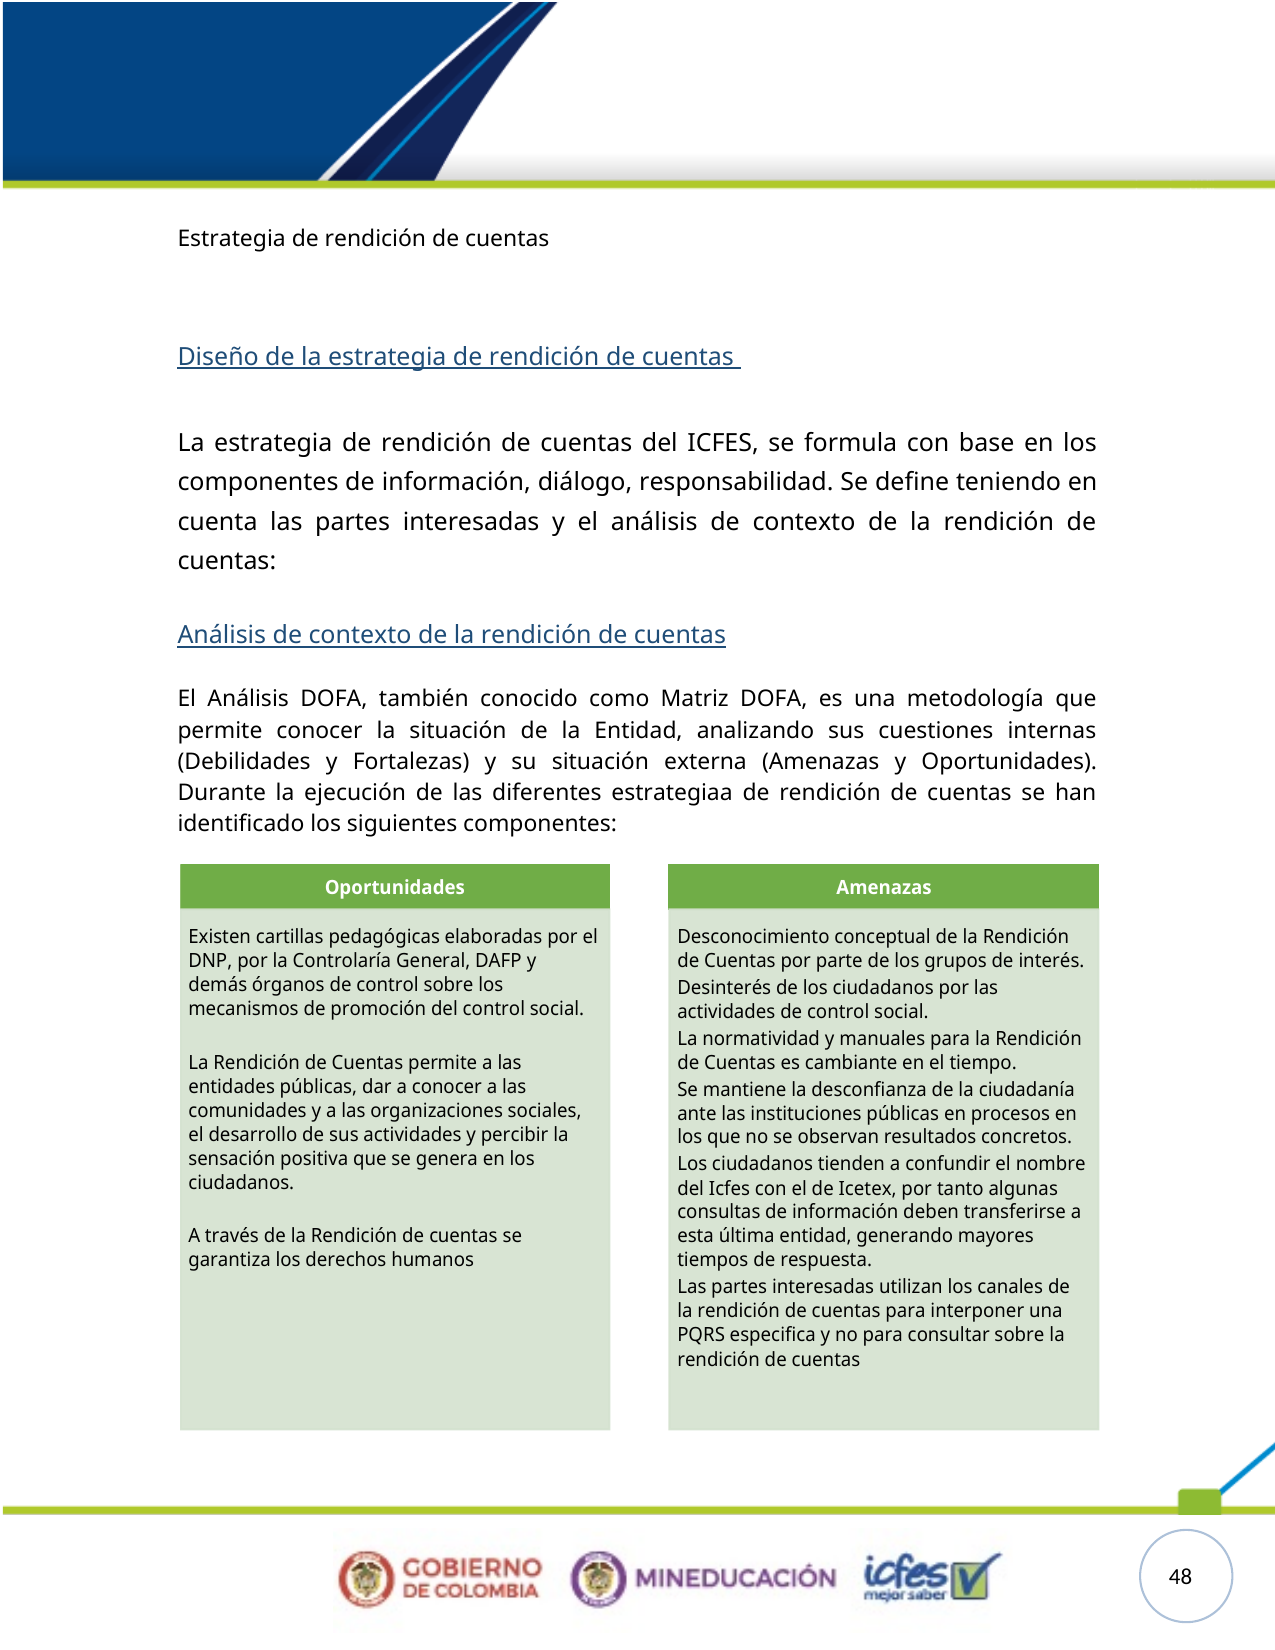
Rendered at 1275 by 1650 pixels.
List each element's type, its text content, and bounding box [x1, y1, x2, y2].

subtitle Análisis de contexto de la rendición de cuentas [177, 617, 1098, 651]
text El Análisis DOFA, también conocido como Matriz DOFA, es una metodología que permite conocer la situación de la Entidad, analizando sus cuestiones internas (Debilidades y Fortalezas) y su situación externa (Amenazas y Oportunidades). Durante la ejecución de las diferentes estrategiaa de rendición de cuentas se han identificado los siguientes componentes: [177, 682, 1098, 838]
text Estrategia de rendición de cuentas [177, 222, 1098, 253]
subtitle Diseño de la estrategia de rendición de cuentas [177, 339, 1098, 373]
text La estrategia de rendición de cuentas del ICFES, se formula con base en los componentes de información, diálogo, responsabilidad. Se define teniendo en cuenta las partes interesadas y el análisis de contexto de la rendición de cuentas: [177, 425, 1098, 576]
picture [333, 1528, 1014, 1633]
picture [2, 2, 1275, 1515]
